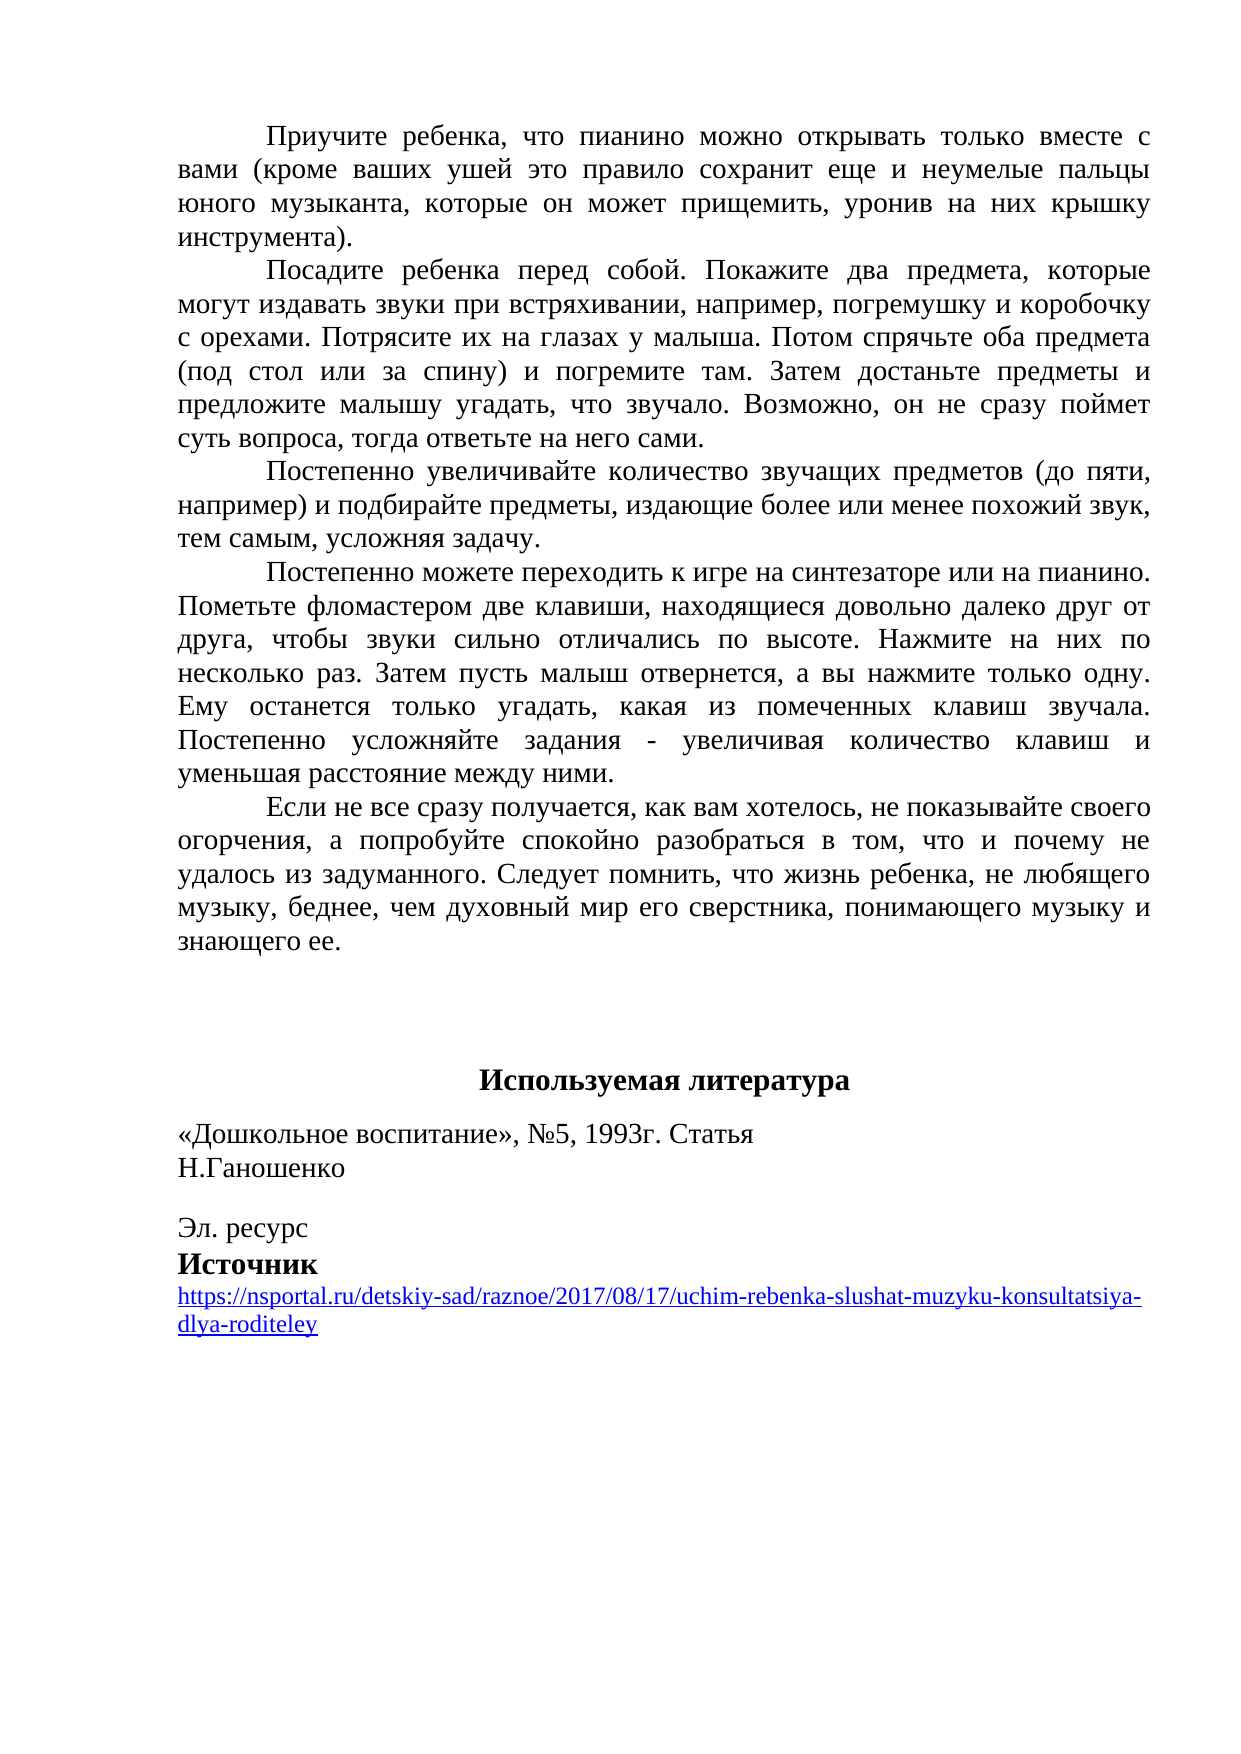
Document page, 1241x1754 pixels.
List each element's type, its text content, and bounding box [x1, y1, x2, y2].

text Приучите ребенка, что пианино можно открывать только вместе с вами (кроме ваших ушей это правило сохранит еще и неумелые пальцы юного музыканта, которые он может прищемить, уронив на них крышку инструмента). [177, 118, 1152, 252]
text Источник [177, 1243, 1152, 1281]
text Постепенно можете переходить к игре на синтезаторе или на пианино. Пометьте фломастером две клавиши, находящиеся довольно далеко друг от друга, чтобы звуки сильно отличались по высоте. Нажмите на них по несколько раз. Затем пусть малыш отвернется, а вы нажмите только одну. Ему останется только угадать, какая из помеченных клавиш звучала. Постепенно усложняйте задания - увеличивая количество клавиш и уменьшая расстояние между ними. [177, 554, 1152, 789]
text https://nsportal.ru/detskiy-sad/raznoe/2017/08/17/uchim-rebenka-slushat-muzyku-konsultatsiya-dlya-roditeley [177, 1281, 1152, 1338]
text «Дошкольное воспитание», №5, 1993г. Статья [177, 1116, 1152, 1150]
text Посадите ребенка перед собой. Покажите два предмета, которые могут издавать звуки при встряхивании, например, погремушку и коробочку с орехами. Потрясите их на глазах у малыша. Потом спрячьте оба предмета (под стол или за спину) и погремите там. Затем достаньте предметы и предложите малышу угадать, что звучало. Возможно, он не сразу поймет суть вопроса, тогда ответьте на него сами. [177, 252, 1152, 453]
text Постепенно увеличивайте количество звучащих предметов (до пяти, например) и подбирайте предметы, издающие более или менее похожий звук, тем самым, усложняя задачу. [177, 453, 1152, 554]
text Эл. ресурс [177, 1210, 1152, 1243]
text Н.Ганошенко [177, 1150, 1152, 1183]
text Используемая литература [177, 1060, 1152, 1098]
text Если не все сразу получается, как вам хотелось, не показывайте своего огорчения, а попробуйте спокойно разобраться в том, что и почему не удалось из задуманного. Следует помнить, что жизнь ребенка, не любящего музыку, беднее, чем духовный мир его сверстника, понимающего музыку и знающего ее. [177, 789, 1152, 957]
